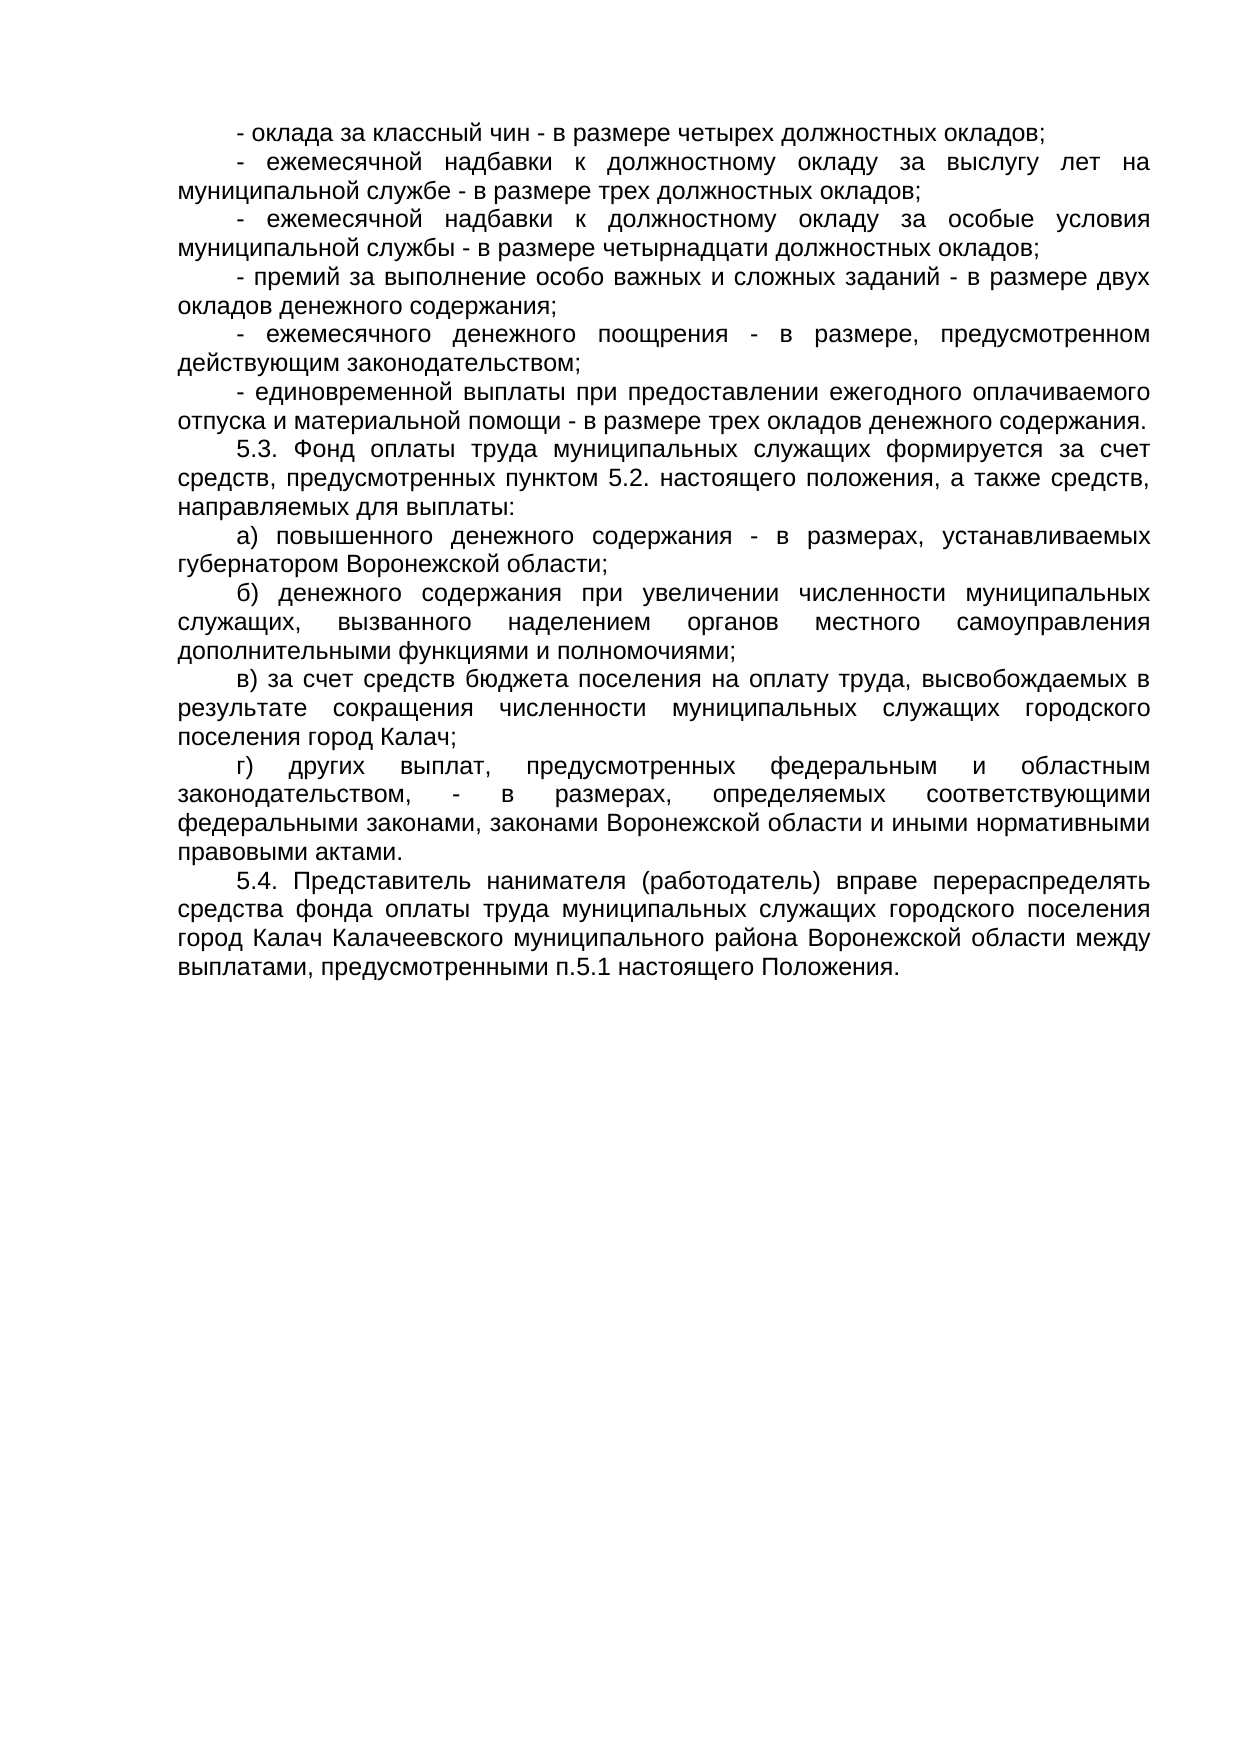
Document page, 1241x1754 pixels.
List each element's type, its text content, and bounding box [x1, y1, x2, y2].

text а) повышенного денежного содержания - в размерах, устанавливаемых губернатором Воронежской области; [177, 521, 1152, 578]
text - единовременной выплаты при предоставлении ежегодного оплачиваемого отпуска и материальной помощи - в размере трех окладов денежного содержания. [177, 377, 1152, 434]
text - оклада за классный чин - в размере четырех должностных окладов; [177, 118, 1152, 147]
text 5.3. Фонд оплаты труда муниципальных служащих формируется за счет средств, предусмотренных пунктом 5.2. настоящего положения, а также средств, направляемых для выплаты: [177, 434, 1152, 521]
text - премий за выполнение особо важных и сложных заданий - в размере двух окладов денежного содержания; [177, 262, 1152, 319]
text - ежемесячной надбавки к должностному окладу за особые условия муниципальной службы - в размере четырнадцати должностных окладов; [177, 204, 1152, 262]
text - ежемесячного денежного поощрения - в размере, предусмотренном действующим законодательством; [177, 319, 1152, 377]
text г) других выплат, предусмотренных федеральным и областным законодательством, - в размерах, определяемых соответствующими федеральными законами, законами Воронежской области и иными нормативными правовыми актами. [177, 751, 1152, 866]
text - ежемесячной надбавки к должностному окладу за выслугу лет на муниципальной службе - в размере трех должностных окладов; [177, 147, 1152, 204]
text в) за счет средств бюджета поселения на оплату труда, высвобождаемых в результате сокращения численности муниципальных служащих городского поселения город Калач; [177, 664, 1152, 751]
text б) денежного содержания при увеличении численности муниципальных служащих, вызванного наделением органов местного самоуправления дополнительными функциями и полномочиями; [177, 578, 1152, 664]
text 5.4. Представитель нанимателя (работодатель) вправе перераспределять средства фонда оплаты труда муниципальных служащих городского поселения город Калач Калачеевского муниципального района Воронежской области между выплатами, предусмотренными п.5.1 настоящего Положения. [177, 866, 1152, 981]
